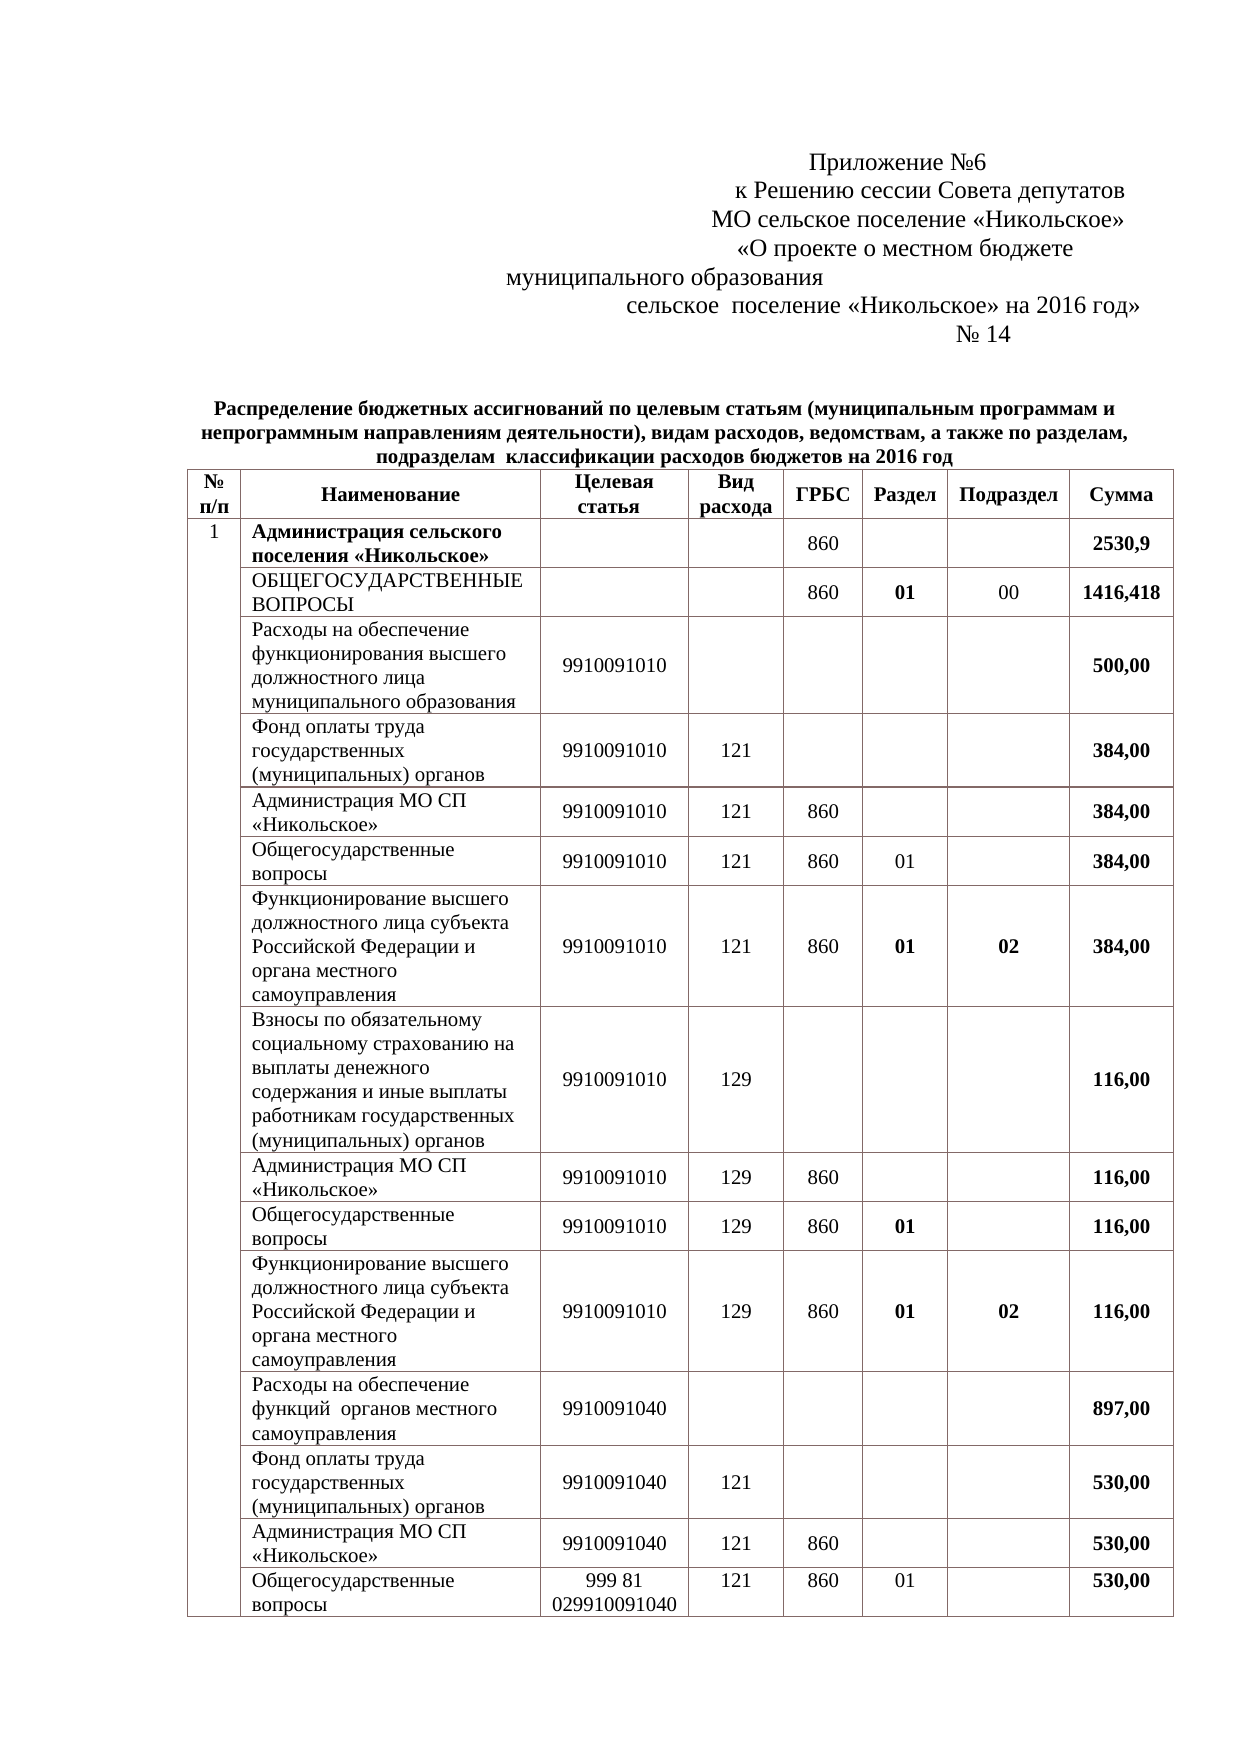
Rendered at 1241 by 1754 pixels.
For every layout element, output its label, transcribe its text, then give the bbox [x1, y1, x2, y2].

table_cell 9910091040 [541, 1446, 688, 1518]
table_cell 860 [784, 1568, 862, 1616]
table_cell [863, 714, 947, 786]
text Приложение №6 [177, 147, 1152, 176]
table_cell [948, 837, 1069, 885]
table_cell 129 [689, 1251, 783, 1371]
table_cell [948, 1568, 1069, 1616]
table_cell [863, 788, 947, 836]
table_cell Расходы на обеспечение функционирования высшего должностного лица муниципального образования [241, 617, 540, 713]
table_cell 02 [948, 1251, 1069, 1371]
table_cell [948, 1153, 1069, 1201]
table_header Сумма [1070, 470, 1173, 518]
table_cell 116,00 [1070, 1153, 1173, 1201]
text к Решению сессии Совета депутатов [177, 176, 1152, 204]
table_cell 9910091010 [541, 837, 688, 885]
table_cell [784, 1007, 862, 1152]
table_cell 01 [863, 1202, 947, 1250]
table_cell 02 [948, 886, 1069, 1006]
table_cell 860 [784, 568, 862, 616]
table_cell 01 [863, 837, 947, 885]
table_cell Фонд оплаты труда государственных (муниципальных) органов [241, 714, 540, 786]
table_cell [689, 1372, 783, 1444]
text «О проекте о местном бюджете муниципального образования [177, 233, 1152, 291]
table_cell [948, 519, 1069, 567]
table_cell Функционирование высшего должностного лица субъекта Российской Федерации и органа местного самоуправления [241, 886, 540, 1006]
table_cell Фонд оплаты труда государственных (муниципальных) органов [241, 1446, 540, 1518]
table_cell 384,00 [1070, 714, 1173, 786]
table_cell [863, 617, 947, 713]
table_cell Функционирование высшего должностного лица субъекта Российской Федерации и органа местного самоуправления [241, 1251, 540, 1371]
table_cell 9910091010 [541, 1153, 688, 1201]
table_cell 384,00 [1070, 837, 1173, 885]
table_cell Общегосударственные вопросы [241, 1568, 540, 1616]
table_cell 9910091040 [541, 1519, 688, 1567]
table_cell [948, 714, 1069, 786]
table_cell [863, 1519, 947, 1567]
table_cell [784, 617, 862, 713]
table_cell 1416,418 [1070, 568, 1173, 616]
table_cell 9910091010 [541, 617, 688, 713]
table_cell 860 [784, 886, 862, 1006]
table_cell 116,00 [1070, 1202, 1173, 1250]
table_cell 860 [784, 1202, 862, 1250]
table_cell Общегосударственные вопросы [241, 1202, 540, 1250]
table_cell 129 [689, 1153, 783, 1201]
table_cell 530,00 [1070, 1519, 1173, 1567]
table_cell 01 [863, 568, 947, 616]
table_cell [863, 1153, 947, 1201]
table_cell 129 [689, 1007, 783, 1152]
table_cell 860 [784, 837, 862, 885]
table_cell 121 [689, 1446, 783, 1518]
table_cell 384,00 [1070, 788, 1173, 836]
table_cell [863, 1372, 947, 1444]
table_cell 121 [689, 788, 783, 836]
table_cell 530,00 [1070, 1446, 1173, 1518]
text МО сельское поселение «Никольское» [177, 204, 1152, 233]
table_cell Администрация МО СП «Никольское» [241, 1519, 540, 1567]
text Распределение бюджетных ассигнований по целевым статьям (муниципальным программам и непрограммным направлениям деятельности), видам расходов, ведомствам, а также по разделам, подразделам классификации расходов бюджетов на 2016 год [177, 396, 1152, 468]
table_cell 860 [784, 1153, 862, 1201]
table_cell 500,00 [1070, 617, 1173, 713]
table_cell [863, 1446, 947, 1518]
table_cell Взносы по обязательному социальному страхованию на выплаты денежного содержания и иные выплаты работникам государственных (муниципальных) органов [241, 1007, 540, 1152]
table_cell 9910091010 [541, 788, 688, 836]
table_cell 116,00 [1070, 1007, 1173, 1152]
table_header Целевая статья [541, 470, 688, 518]
table_cell 01 [863, 1251, 947, 1371]
table_cell [948, 1519, 1069, 1567]
table_cell Администрация сельского поселения «Никольское» [241, 519, 540, 567]
table_cell 1 [188, 519, 240, 1616]
table_cell ОБЩЕГОСУДАРСТВЕННЫЕ ВОПРОСЫ [241, 568, 540, 616]
table_header Подраздел [948, 470, 1069, 518]
table_cell 860 [784, 1519, 862, 1567]
table_cell [689, 568, 783, 616]
table_cell [863, 519, 947, 567]
table_cell [948, 1007, 1069, 1152]
table_header Раздел [863, 470, 947, 518]
table_cell 00 [948, 568, 1069, 616]
table_cell [784, 1446, 862, 1518]
table_cell [948, 617, 1069, 713]
table_cell 999 81 029910091040 [541, 1568, 688, 1616]
table_cell 9910091040 [541, 1372, 688, 1444]
table_cell Общегосударственные вопросы [241, 837, 540, 885]
table_cell 01 [863, 886, 947, 1006]
table_cell [863, 1007, 947, 1152]
table_cell 860 [784, 788, 862, 836]
table_cell 116,00 [1070, 1251, 1173, 1371]
table_cell 9910091010 [541, 1251, 688, 1371]
table_cell [948, 1202, 1069, 1250]
table_cell Расходы на обеспечение функций органов местного самоуправления [241, 1372, 540, 1444]
text сельское поселение «Никольское» на 2016 год» [177, 291, 1152, 319]
text № 14 [177, 319, 1152, 348]
table_cell 9910091010 [541, 886, 688, 1006]
table_cell 860 [784, 519, 862, 567]
table_cell 01 [863, 1568, 947, 1616]
table_cell [689, 617, 783, 713]
table_cell 121 [689, 886, 783, 1006]
table_cell 384,00 [1070, 886, 1173, 1006]
table_cell [948, 1372, 1069, 1444]
table_cell [541, 568, 688, 616]
table_header № п/п [188, 470, 240, 518]
table_cell 9910091010 [541, 714, 688, 786]
table_cell 121 [689, 1568, 783, 1616]
table_cell 121 [689, 714, 783, 786]
table_header ГРБС [784, 470, 862, 518]
table_cell 530,00 [1070, 1568, 1173, 1616]
table_cell 9910091010 [541, 1202, 688, 1250]
table_cell [541, 519, 688, 567]
table_cell [689, 519, 783, 567]
table_cell 121 [689, 1519, 783, 1567]
table_cell 9910091010 [541, 1007, 688, 1152]
table_header Наименование [241, 470, 540, 518]
table_cell Администрация МО СП «Никольское» [241, 788, 540, 836]
table_cell [784, 1372, 862, 1444]
table_cell Администрация МО СП «Никольское» [241, 1153, 540, 1201]
table_cell [784, 714, 862, 786]
table_header Вид расхода [689, 470, 783, 518]
table_cell 2530,9 [1070, 519, 1173, 567]
table_cell [948, 788, 1069, 836]
table_cell 860 [784, 1251, 862, 1371]
table_cell 897,00 [1070, 1372, 1173, 1444]
table_cell 129 [689, 1202, 783, 1250]
table_cell 121 [689, 837, 783, 885]
table_cell [948, 1446, 1069, 1518]
